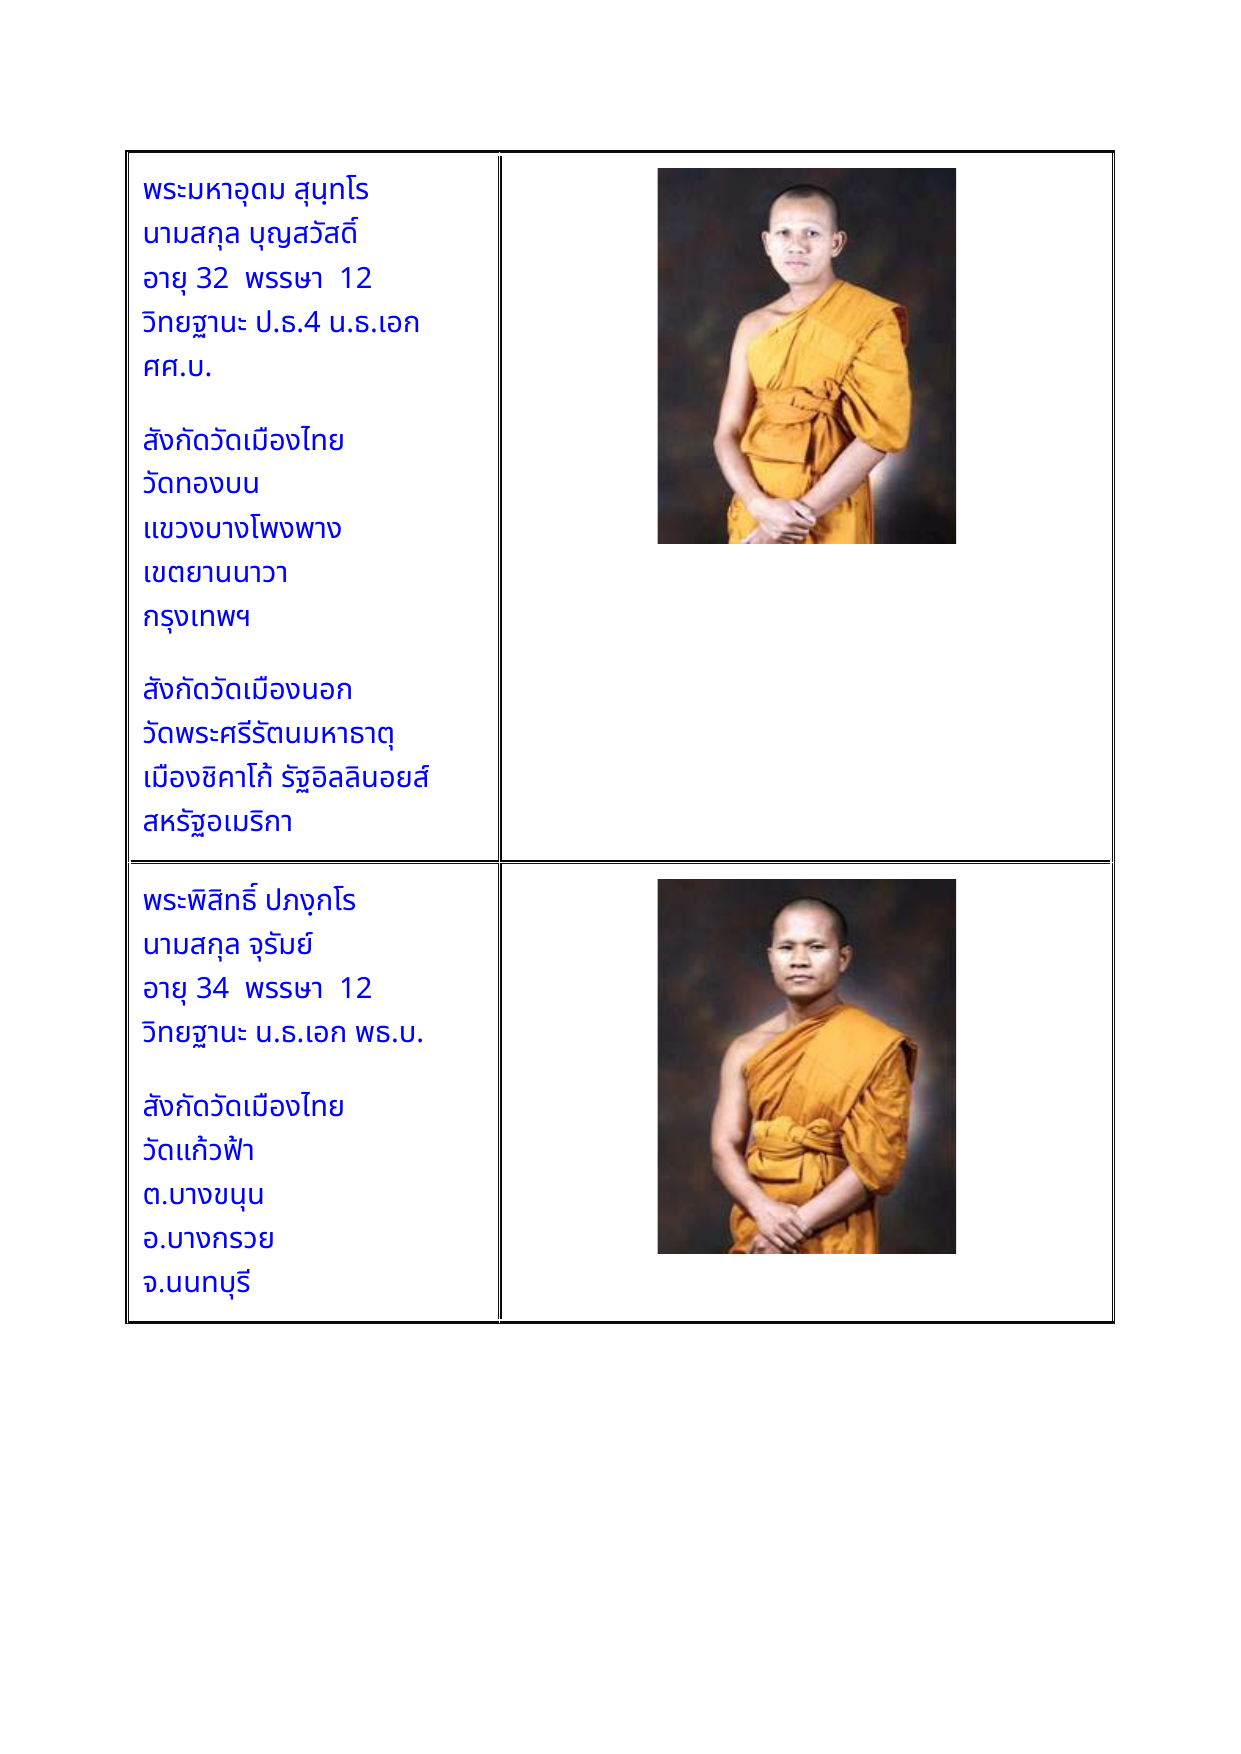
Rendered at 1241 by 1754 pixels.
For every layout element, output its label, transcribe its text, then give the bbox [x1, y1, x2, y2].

table_cell พระพิสิทธิ์ ปภงฺกโร นามสกุล จุรัมย์ อายุ 34 พรรษา 12 วิทยฐานะ น.ธ.เอก พธ.บ. สังกัดวัดเมืองไทย วัดแก้วฟ้า ต.บางขนุน อ.บางกรวย จ.นนทบุรี [129, 860, 500, 1321]
picture [657, 168, 957, 544]
table_cell [500, 153, 1112, 860]
table_cell [500, 860, 1112, 1321]
table_cell พระมหาอุดม สุนฺทโร นามสกุล บุญสวัสดิ์ อายุ 32 พรรษา 12 วิทยฐานะ ป.ธ.4 น.ธ.เอก ศศ.บ. สังกัดวัดเมืองไทย วัดทองบน แขวงบางโพงพาง เขตยานนาวา กรุงเทพฯ สังกัดวัดเมืองนอก วัดพระศรีรัตนมหาธาตุ เมืองชิคาโก้ รัฐอิลลินอยส์ สหรัฐอเมริกา [129, 152, 500, 860]
picture [657, 879, 957, 1254]
